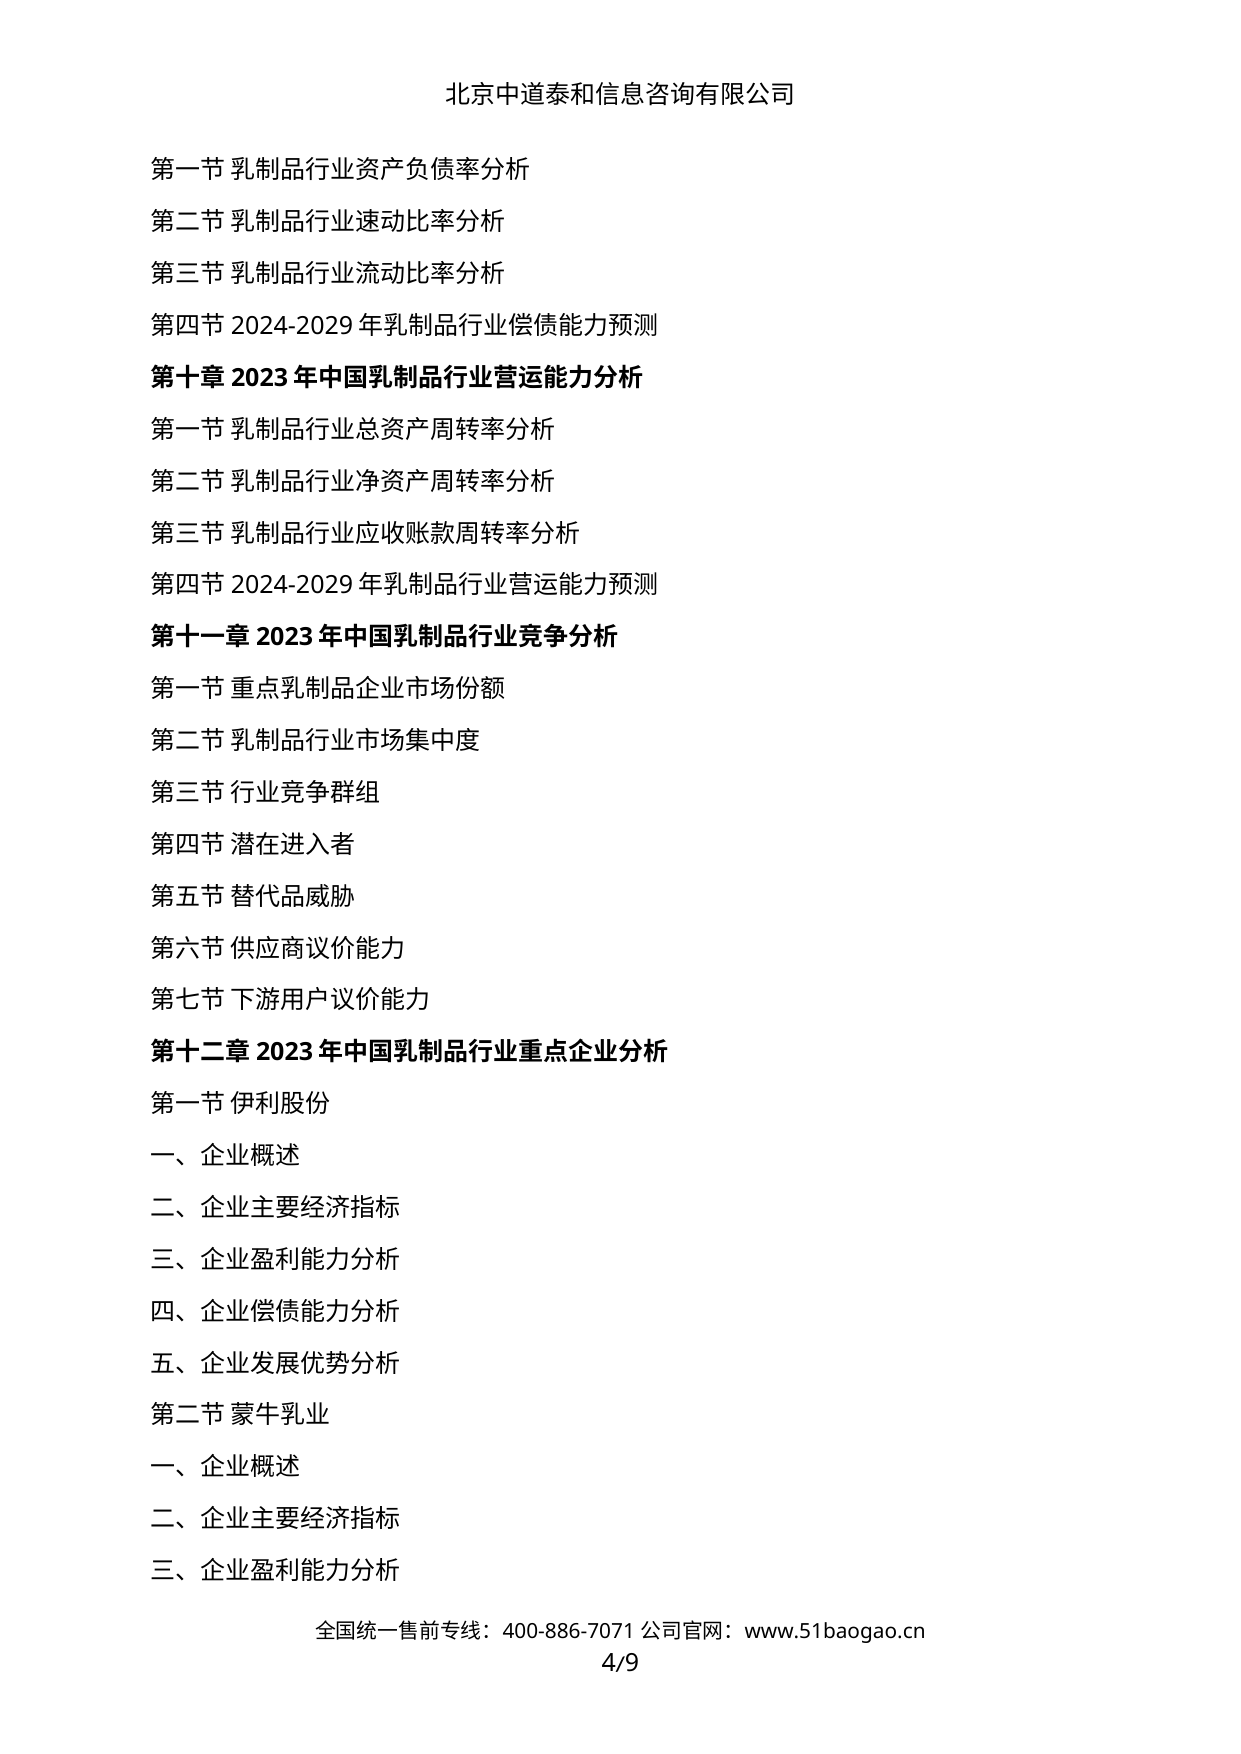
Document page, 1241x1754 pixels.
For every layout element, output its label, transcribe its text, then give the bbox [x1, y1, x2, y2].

text 第一节 乳制品行业资产负债率分析 [150, 150, 1090, 186]
text 第二节 乳制品行业速动比率分析 [150, 202, 1090, 238]
text 第三节 乳制品行业应收账款周转率分析 [150, 513, 1090, 549]
text 第二节 乳制品行业净资产周转率分析 [150, 461, 1090, 497]
text 第二节 乳制品行业市场集中度 [150, 721, 1090, 757]
text 第三节 乳制品行业流动比率分析 [150, 254, 1090, 290]
text 一、企业概述 [150, 1447, 1090, 1483]
text 五、企业发展优势分析 [150, 1343, 1090, 1379]
text 第七节 下游用户议价能力 [150, 980, 1090, 1016]
text 第十二章 2023年中国乳制品行业重点企业分析 [150, 1032, 1090, 1068]
text 三、企业盈利能力分析 [150, 1551, 1090, 1587]
text 二、企业主要经济指标 [150, 1499, 1090, 1535]
text 四、企业偿债能力分析 [150, 1291, 1090, 1327]
text 第四节 2024-2029年乳制品行业偿债能力预测 [150, 306, 1090, 342]
text 三、企业盈利能力分析 [150, 1239, 1090, 1276]
text 第六节 供应商议价能力 [150, 928, 1090, 964]
text 二、企业主要经济指标 [150, 1187, 1090, 1224]
text 第五节 替代品威胁 [150, 876, 1090, 912]
text 第十章 2023年中国乳制品行业营运能力分析 [150, 357, 1090, 394]
text 第四节 2024-2029年乳制品行业营运能力预测 [150, 565, 1090, 601]
text 第二节 蒙牛乳业 [150, 1395, 1090, 1431]
text 第三节 行业竞争群组 [150, 772, 1090, 809]
text 第一节 重点乳制品企业市场份额 [150, 669, 1090, 705]
text 一、企业概述 [150, 1136, 1090, 1172]
text 第四节 潜在进入者 [150, 824, 1090, 861]
text 第一节 伊利股份 [150, 1084, 1090, 1120]
text 第一节 乳制品行业总资产周转率分析 [150, 409, 1090, 446]
text 第十一章 2023年中国乳制品行业竞争分析 [150, 617, 1090, 653]
